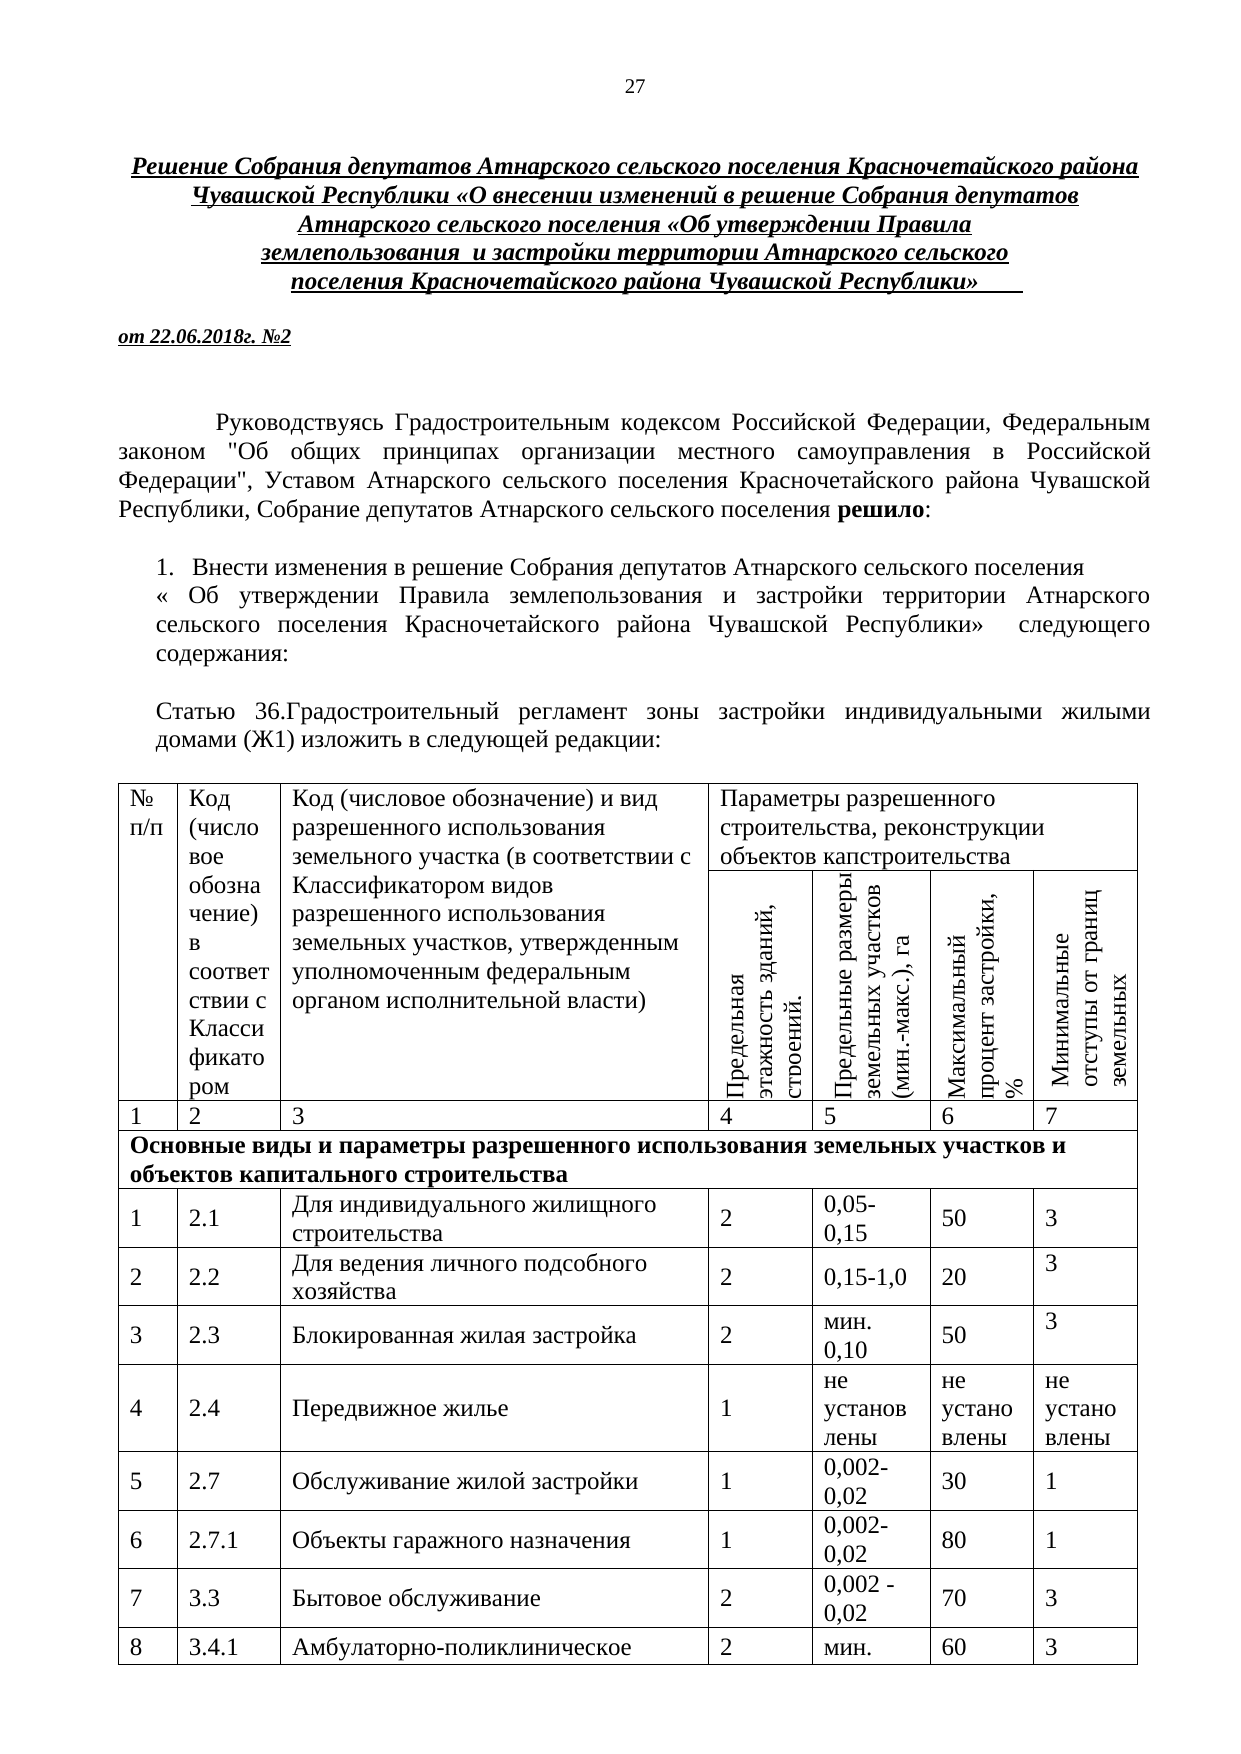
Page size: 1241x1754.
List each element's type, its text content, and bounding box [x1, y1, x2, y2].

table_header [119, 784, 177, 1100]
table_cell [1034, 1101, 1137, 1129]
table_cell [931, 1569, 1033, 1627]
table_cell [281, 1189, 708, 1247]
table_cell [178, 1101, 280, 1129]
text от 22.06.2018г. №2 [118, 324, 1152, 348]
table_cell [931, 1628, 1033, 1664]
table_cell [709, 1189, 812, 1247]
list Внести изменения в решение Собрания депутатов Атнарского сельского поселения [118, 552, 1152, 580]
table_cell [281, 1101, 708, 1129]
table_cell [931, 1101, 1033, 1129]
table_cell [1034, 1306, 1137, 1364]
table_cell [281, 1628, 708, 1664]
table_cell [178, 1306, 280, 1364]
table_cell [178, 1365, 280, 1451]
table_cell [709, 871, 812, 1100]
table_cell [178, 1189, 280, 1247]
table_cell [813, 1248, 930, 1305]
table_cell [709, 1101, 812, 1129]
text « Об утверждении Правила землепользования и застройки территории Атнарского сельского поселения Красночетайского района Чувашской Республики» следующего содержания: [156, 580, 1152, 667]
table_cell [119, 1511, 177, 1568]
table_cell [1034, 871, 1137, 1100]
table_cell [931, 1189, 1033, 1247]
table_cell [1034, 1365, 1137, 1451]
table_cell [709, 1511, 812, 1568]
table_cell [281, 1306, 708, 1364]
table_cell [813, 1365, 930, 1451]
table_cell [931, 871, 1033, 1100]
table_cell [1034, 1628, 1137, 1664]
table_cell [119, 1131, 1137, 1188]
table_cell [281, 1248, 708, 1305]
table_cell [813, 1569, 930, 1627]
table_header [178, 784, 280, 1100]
text Статью 36.Градостроительный регламент зоны застройки индивидуальными жилыми домами (Ж1) изложить в следующей редакции: [156, 696, 1152, 753]
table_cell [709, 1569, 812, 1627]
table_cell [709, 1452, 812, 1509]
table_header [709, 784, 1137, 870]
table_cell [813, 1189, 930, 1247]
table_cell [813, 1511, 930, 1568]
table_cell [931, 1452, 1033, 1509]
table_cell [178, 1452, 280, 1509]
text поселения Красночетайского района Чувашской Республики» [118, 266, 1152, 295]
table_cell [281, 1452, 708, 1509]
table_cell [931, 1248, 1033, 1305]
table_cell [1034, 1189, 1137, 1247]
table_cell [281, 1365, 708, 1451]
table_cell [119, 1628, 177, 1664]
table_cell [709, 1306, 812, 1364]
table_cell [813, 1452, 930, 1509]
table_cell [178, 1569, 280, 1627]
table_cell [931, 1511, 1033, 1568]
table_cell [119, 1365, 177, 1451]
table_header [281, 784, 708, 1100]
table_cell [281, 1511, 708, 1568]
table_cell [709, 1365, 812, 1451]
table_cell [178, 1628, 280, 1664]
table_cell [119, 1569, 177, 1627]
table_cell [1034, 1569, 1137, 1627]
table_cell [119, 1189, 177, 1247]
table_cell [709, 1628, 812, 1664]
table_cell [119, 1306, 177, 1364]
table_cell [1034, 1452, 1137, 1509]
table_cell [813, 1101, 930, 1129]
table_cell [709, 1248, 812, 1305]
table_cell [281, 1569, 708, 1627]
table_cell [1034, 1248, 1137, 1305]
text Решение Собрания депутатов Атнарского сельского поселения Красночетайского района Чувашской Республики «О внесении изменений в решение Собрания депутатов [118, 151, 1152, 209]
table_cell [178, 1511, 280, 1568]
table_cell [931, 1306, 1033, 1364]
text Руководствуясь Градостроительным кодексом Российской Федерации, Федеральным законом "Об общих принципах организации местного самоуправления в Российской Федерации", Уставом Атнарского сельского поселения Красночетайского района Чувашской Республики, Собрание депутатов Атнарского сельского поселения решило: [118, 407, 1152, 522]
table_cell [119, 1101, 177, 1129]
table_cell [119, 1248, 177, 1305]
text Атнарского сельского поселения «Об утверждении Правила [118, 209, 1152, 237]
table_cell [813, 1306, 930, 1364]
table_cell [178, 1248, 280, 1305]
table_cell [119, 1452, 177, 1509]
text землепользования и застройки территории Атнарского сельского [118, 237, 1152, 266]
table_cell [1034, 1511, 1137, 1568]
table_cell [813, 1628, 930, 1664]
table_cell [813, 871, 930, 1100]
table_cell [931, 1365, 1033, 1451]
